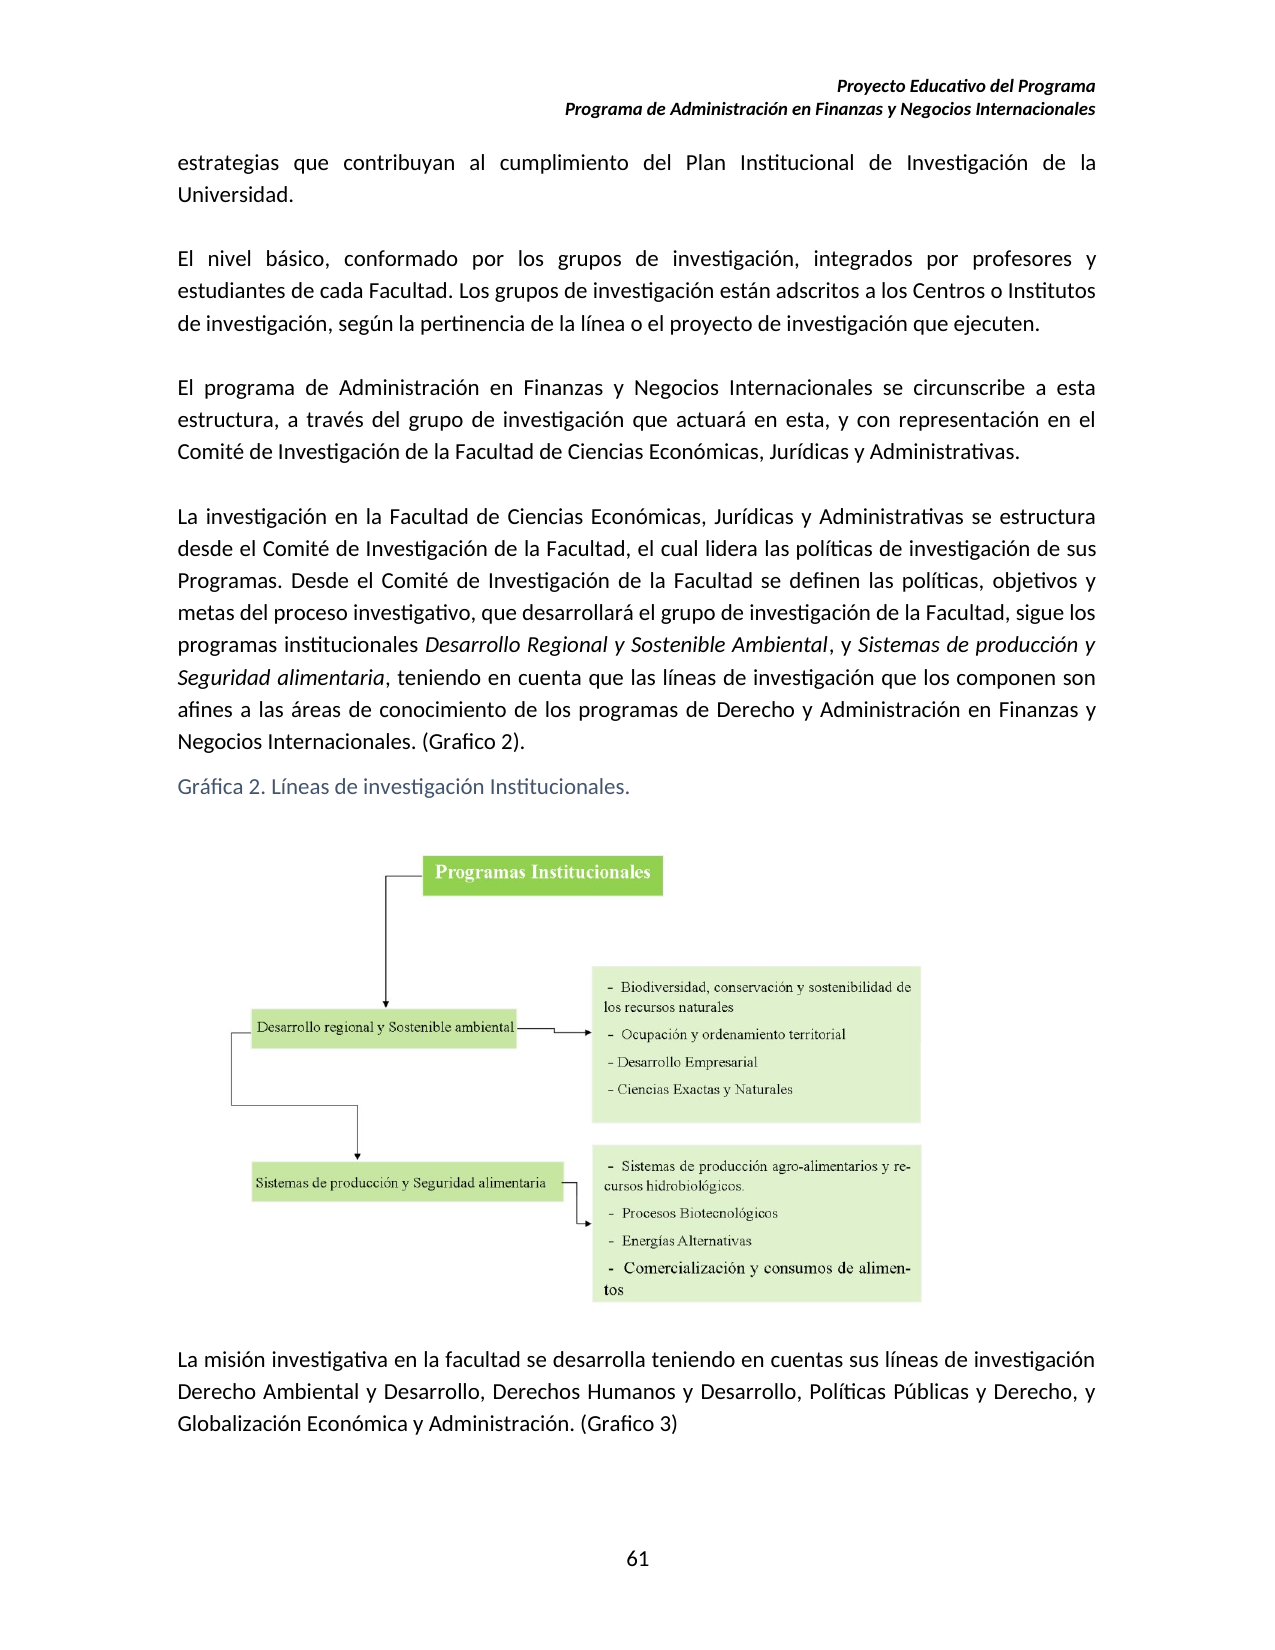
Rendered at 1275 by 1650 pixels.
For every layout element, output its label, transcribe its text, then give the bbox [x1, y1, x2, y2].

text Gráfica 2. Líneas de investigación Institucionales. [177, 772, 1098, 800]
text El nivel básico, conformado por los grupos de investigación, integrados por profesores y estudiantes de cada Facultad. Los grupos de investigación están adscritos a los Centros o Institutos de investigación, según la pertinencia de la línea o el proyecto de investigación que ejecuten. [177, 244, 1098, 337]
text La misión investigativa en la facultad se desarrolla teniendo en cuentas sus líneas de investigación Derecho Ambiental y Desarrollo, Derechos Humanos y Desarrollo, Políticas Públicas y Derecho, y Globalización Económica y Administración. (Grafico 3) [177, 1345, 1098, 1437]
text El programa de Administración en Finanzas y Negocios Internacionales se circunscribe a esta estructura, a través del grupo de investigación que actuará en esta, y con representación en el Comité de Investigación de la Facultad de Ciencias Económicas, Jurídicas y Administrativas. [177, 373, 1098, 465]
text La investigación en la Facultad de Ciencias Económicas, Jurídicas y Administrativas se estructura desde el Comité de Investigación de la Facultad, el cual lidera las políticas de investigación de sus Programas. Desde el Comité de Investigación de la Facultad se definen las políticas, objetivos y metas del proceso investigativo, que desarrollará el grupo de investigación de la Facultad, sigue los programas institucionales Desarrollo Regional y Sostenible Ambiental, y Sistemas de producción y Seguridad alimentaria, teniendo en cuenta que las líneas de investigación que los componen son afines a las áreas de conocimiento de los programas de Derecho y Administración en Finanzas y Negocios Internacionales. (Grafico 2). [177, 502, 1098, 755]
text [177, 148, 1098, 208]
picture [177, 816, 948, 1341]
